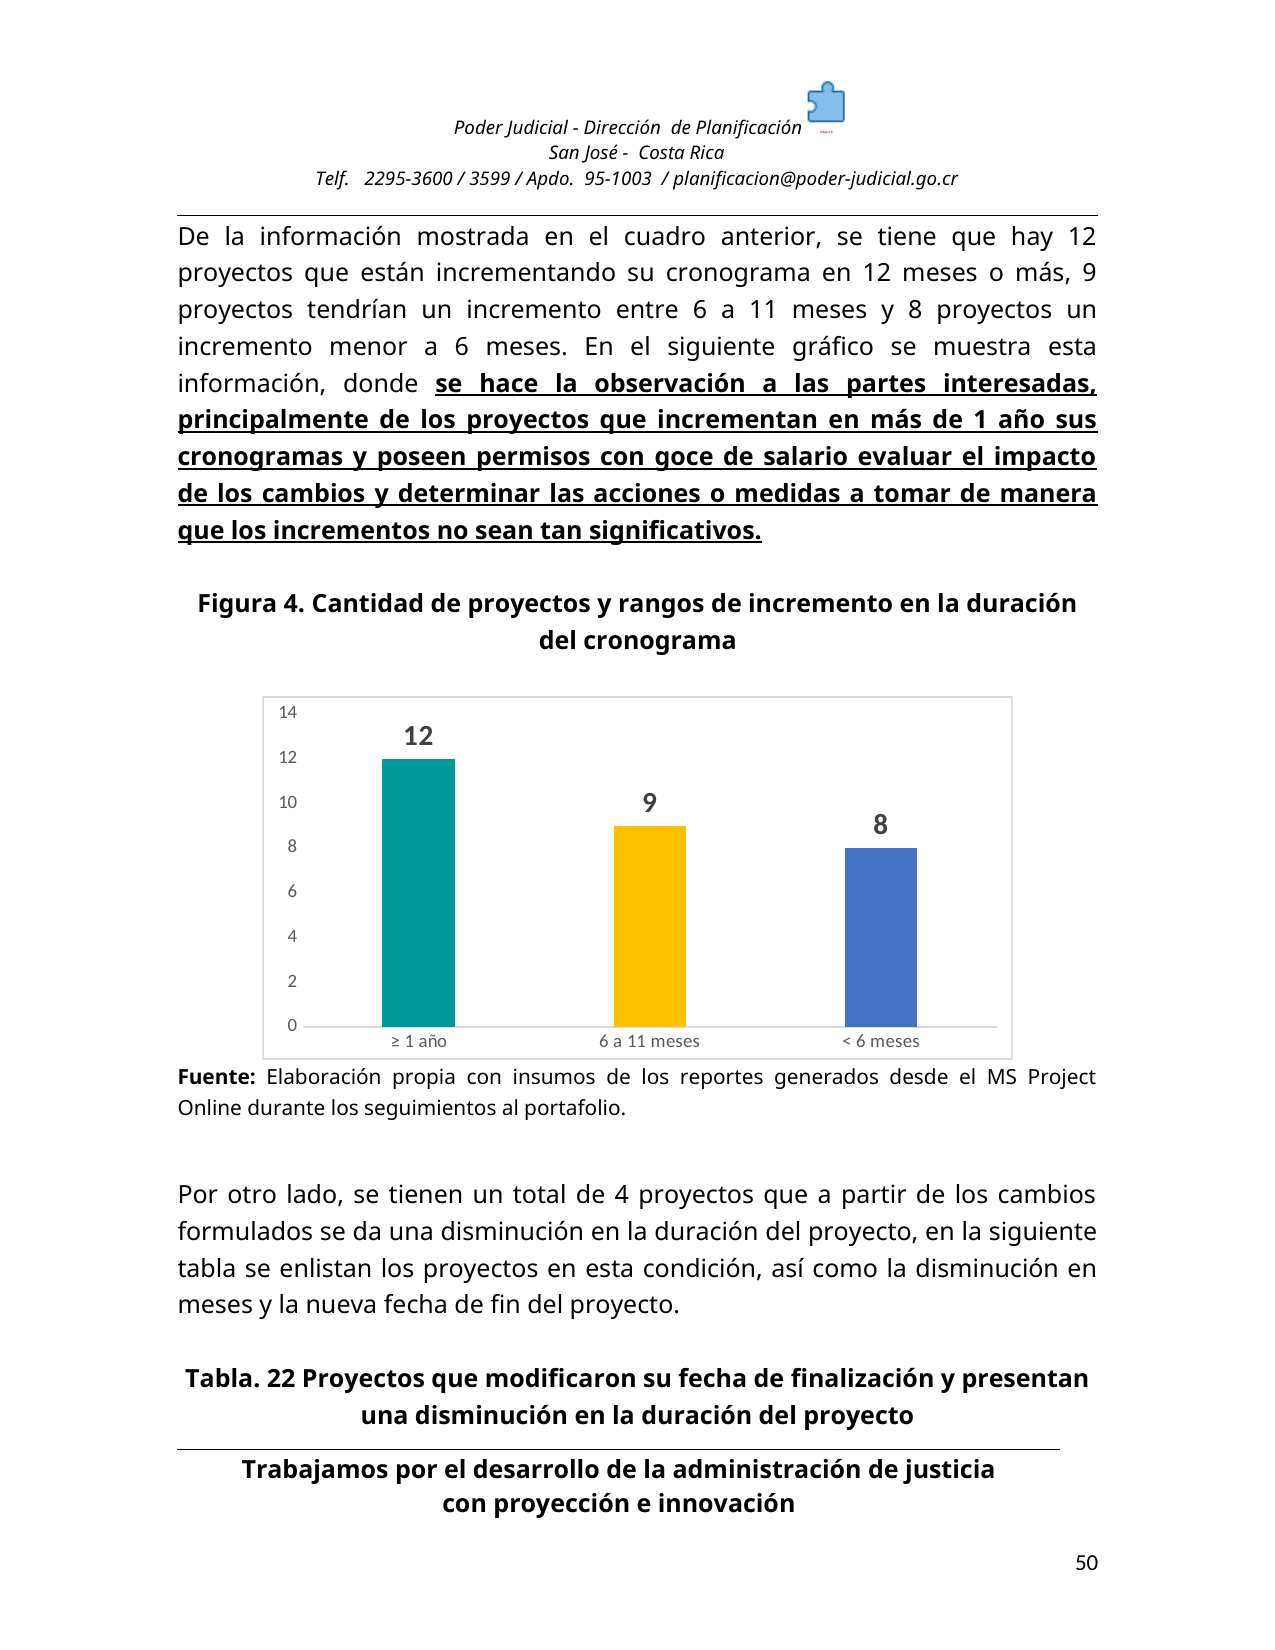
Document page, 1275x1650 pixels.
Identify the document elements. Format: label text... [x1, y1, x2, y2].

text Figura 4. Cantidad de proyectos y rangos de incremento en la duración del cronograma [177, 586, 1098, 657]
text Tabla. 22 Proyectos que modificaron su fecha de finalización y presentan una disminución en la duración del proyecto [177, 1361, 1098, 1431]
text De la información mostrada en el cuadro anterior, se tiene que hay 12 proyectos que están incrementando su cronograma en 12 meses o más, 9 proyectos tendrían un incremento entre 6 a 11 meses y 8 proyectos un incremento menor a 6 meses. En el siguiente gráfico se muestra esta información, donde se hace la observación a las partes interesadas, principalmente de los proyectos que incrementan en más de 1 año sus cronogramas y poseen permisos con goce de salario evaluar el impacto de los cambios y determinar las acciones o medidas a tomar de manera que los incrementos no sean tan significativos. [177, 432, 1098, 504]
text De la información mostrada en el cuadro anterior, se tiene que hay 12 proyectos que están incrementando su cronograma en 12 meses o más, 9 proyectos tendrían un incremento entre 6 a 11 meses y 8 proyectos un incremento menor a 6 meses. En el siguiente gráfico se muestra esta información, donde se hace la observación a las partes interesadas, principalmente de los proyectos que incrementan en más de 1 año sus cronogramas y poseen permisos con goce de salario evaluar el impacto de los cambios y determinar las acciones o medidas a tomar de manera que los incrementos no sean tan significativos. [177, 505, 1098, 547]
text Por otro lado, se tienen un total de 4 proyectos que a partir de los cambios formulados se da una disminución en la duración del proyecto, en la siguiente tabla se enlistan los proyectos en esta condición, así como la disminución en meses y la nueva fecha de fin del proyecto. [177, 1177, 1098, 1321]
text De la información mostrada en el cuadro anterior, se tiene que hay 12 proyectos que están incrementando su cronograma en 12 meses o más, 9 proyectos tendrían un incremento entre 6 a 11 meses y 8 proyectos un incremento menor a 6 meses. En el siguiente gráfico se muestra esta información, donde se hace la observación a las partes interesadas, principalmente de los proyectos que incrementan en más de 1 año sus cronogramas y poseen permisos con goce de salario evaluar el impacto de los cambios y determinar las acciones o medidas a tomar de manera que los incrementos no sean tan significativos. [177, 218, 1098, 431]
text Fuente: Elaboración propia con insumos de los reportes generados desde el MS Project Online durante los seguimientos al portafolio. [177, 1062, 1098, 1121]
